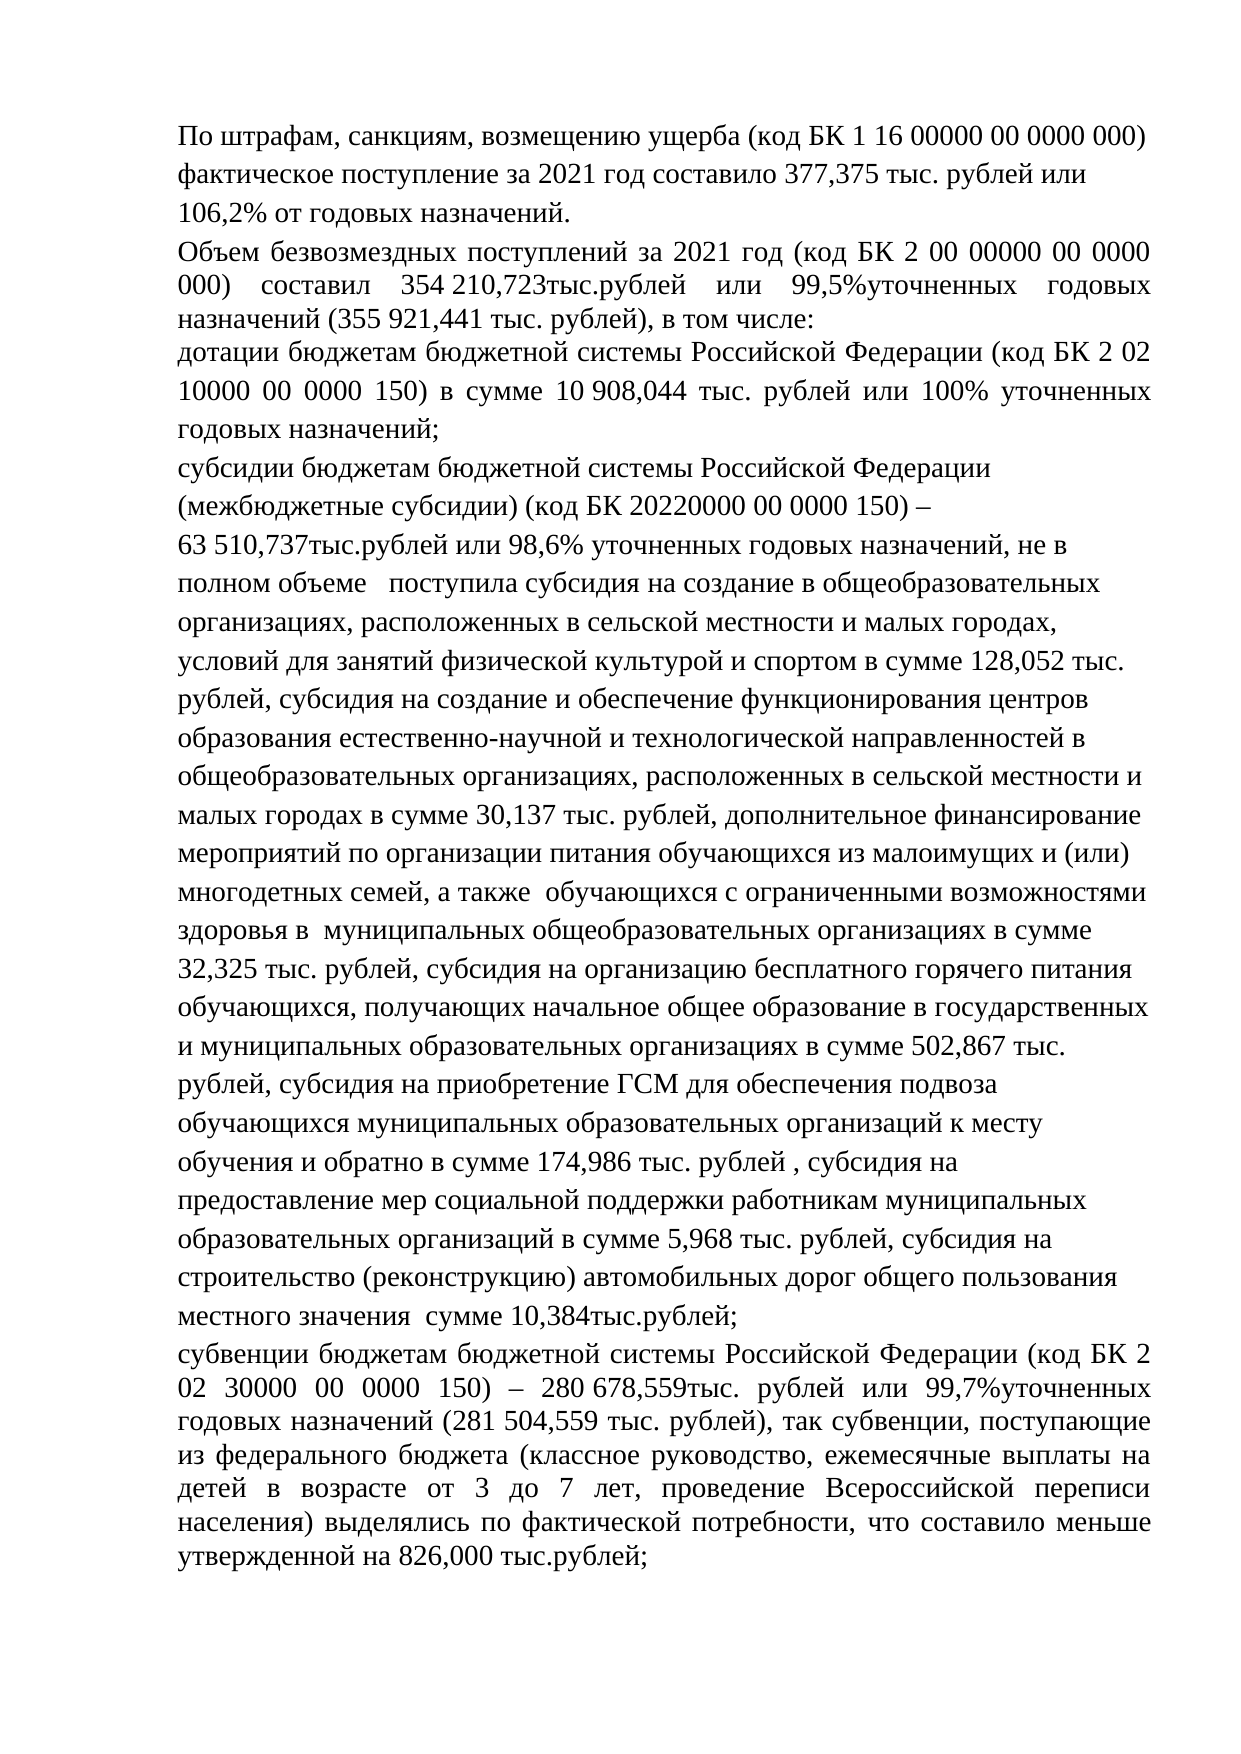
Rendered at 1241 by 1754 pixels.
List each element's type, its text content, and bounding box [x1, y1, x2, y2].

text Объем безвозмездных поступлений за 2021 год (код БК 2 00 00000 00 0000 000) составил 354 210,723тыс.рублей или 99,5%уточненных годовых назначений (355 921,441 тыс. рублей), в том числе: [177, 234, 1152, 334]
text субсидии бюджетам бюджетной системы Российской Федерации (межбюджетные субсидии) (код БК 20220000 00 0000 150) –63 510,737тыс.рублей или 98,6% уточненных годовых назначений, не в полном объеме поступила субсидия на создание в общеобразовательных организациях, расположенных в сельской местности и малых городах, условий для занятий физической культурой и спортом в сумме 128,052 тыс. рублей, субсидия на создание и обеспечение функционирования центров образования естественно-научной и технологической направленностей в общеобразовательных организациях, расположенных в сельской местности и малых городах в сумме 30,137 тыс. рублей, дополнительное финансирование мероприятий по организации питания обучающихся из малоимущих и (или) многодетных семей, а также обучающихся с ограниченными возможностями здоровья в муниципальных общеобразовательных организациях в сумме 32,325 тыс. рублей, субсидия на организацию бесплатного горячего питания обучающихся, получающих начальное общее образование в государственных и муниципальных образовательных организациях в сумме 502,867 тыс. рублей, субсидия на приобретение ГСМ для обеспечения подвоза обучающихся муниципальных образовательных организаций к месту обучения и обратно в сумме 174,986 тыс. рублей , субсидия на предоставление мер социальной поддержки работникам муниципальных образовательных организаций в сумме 5,968 тыс. рублей, субсидия на строительство (реконструкцию) автомобильных дорог общего пользования местного значения сумме 10,384тыс.рублей; [177, 450, 1152, 1331]
text По штрафам, санкциям, возмещению ущерба (код БК 1 16 00000 00 0000 000) фактическое поступление за 2021 год составило 377,375 тыс. рублей или 106,2% от годовых назначений. [177, 118, 1152, 229]
text дотации бюджетам бюджетной системы Российской Федерации (код БК 2 02 10000 00 0000 150) в сумме 10 908,044 тыс. рублей или 100% уточненных годовых назначений; [177, 334, 1152, 445]
text субвенции бюджетам бюджетной системы Российской Федерации (код БК 2 02 30000 00 0000 150) – 280 678,559тыс. рублей или 99,7%уточненных годовых назначений (281 504,559 тыс. рублей), так субвенции, поступающие из федерального бюджета (классное руководство, ежемесячные выплаты на детей в возрасте от 3 до 7 лет, проведение Всероссийской переписи населения) выделялись по фактической потребности, что составило меньше утвержденной на 826,000 тыс.рублей; [177, 1336, 1152, 1571]
